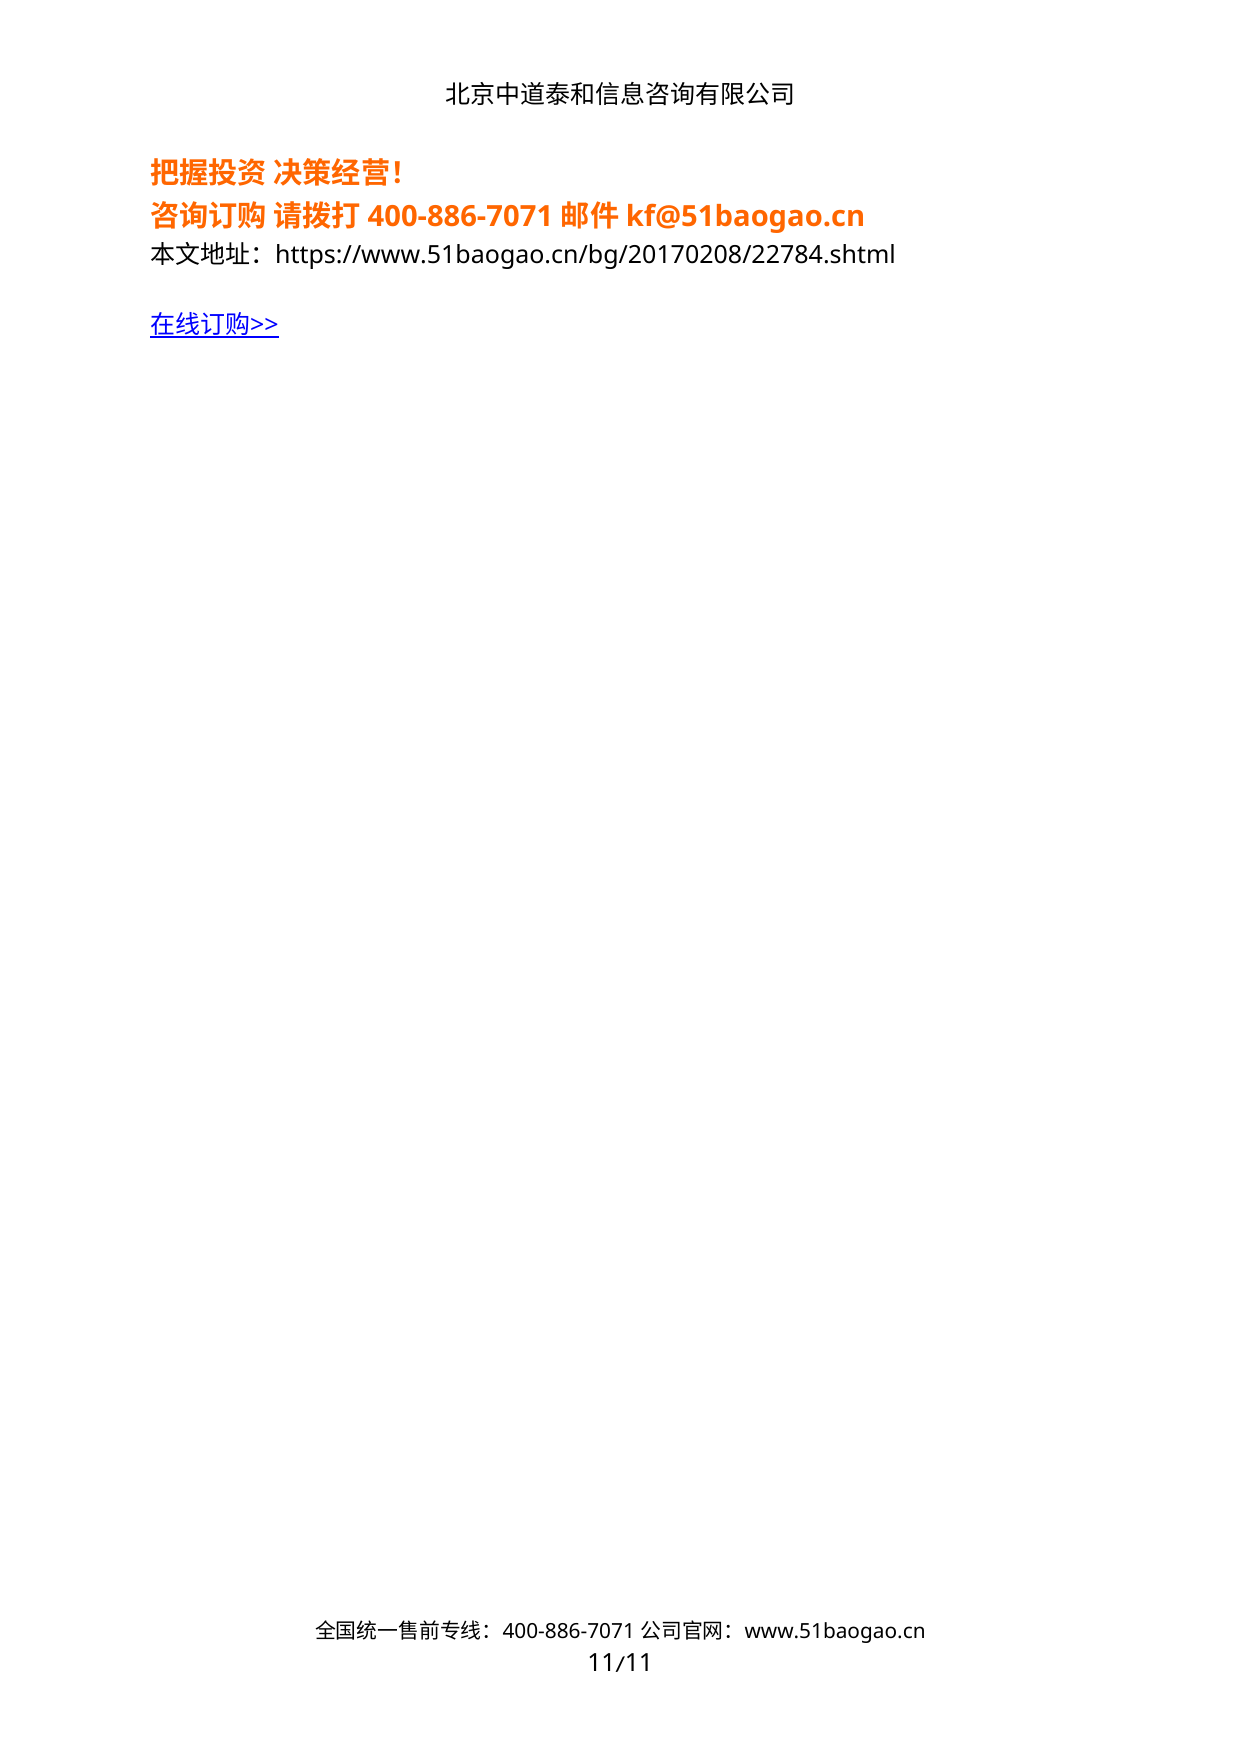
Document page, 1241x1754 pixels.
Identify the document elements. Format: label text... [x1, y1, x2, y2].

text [150, 150, 1090, 271]
text 在线订购>> [150, 271, 1090, 341]
